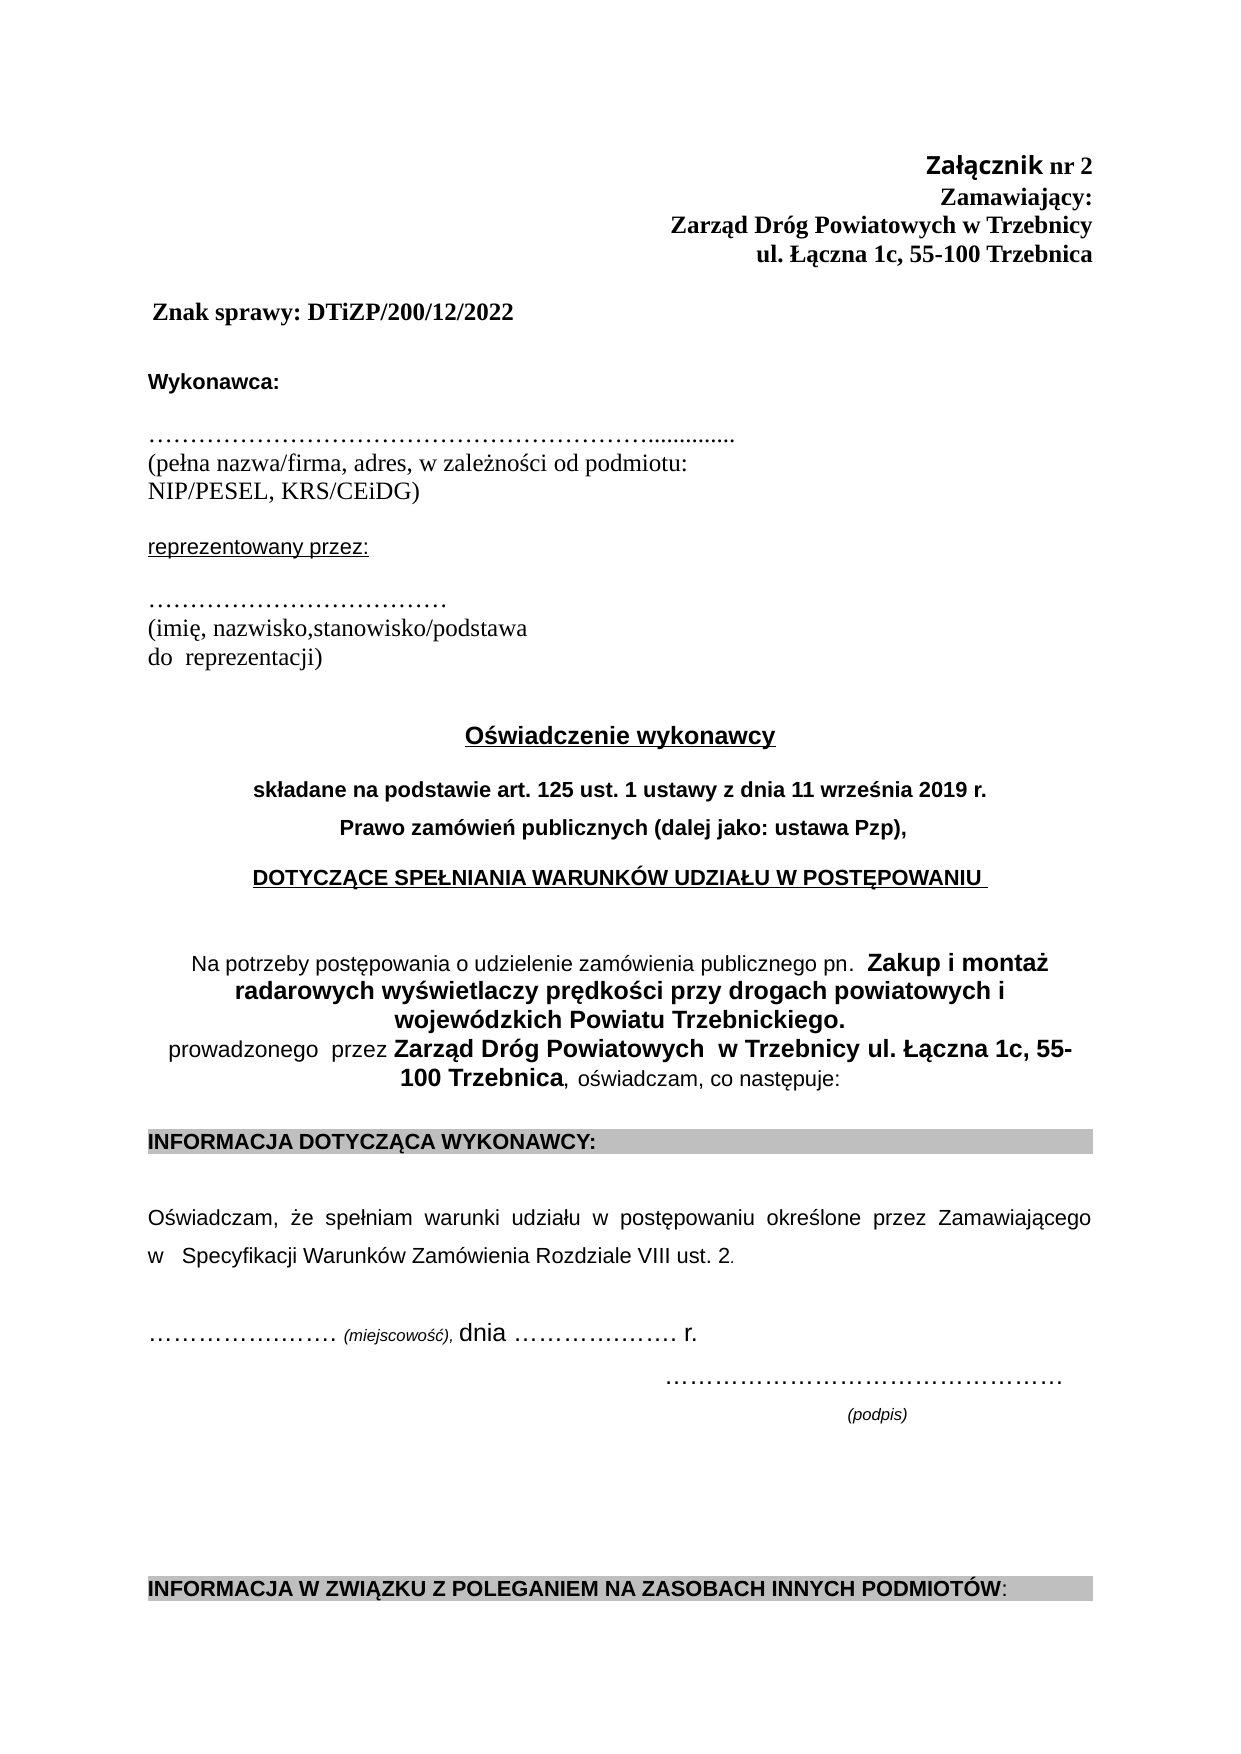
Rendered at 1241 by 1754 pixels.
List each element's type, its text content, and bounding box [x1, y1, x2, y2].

text Znak sprawy: DTiZP/200/12/2022 [146, 297, 1093, 325]
text Oświadczenie wykonawcy [148, 721, 1093, 750]
text prowadzonego przez Zarząd Dróg Powiatowych w Trzebnicy ul. Łączna 1c, 55-100 Trzebnica, oświadczam, co następuje: [148, 1034, 1093, 1091]
text ……………………………… [148, 584, 1093, 613]
text …………………………………………………….............. [148, 419, 1093, 448]
text …………….……. (miejscowość), dnia ………….……. r. [148, 1318, 1093, 1347]
text do reprezentacji) [148, 642, 1093, 671]
text (pełna nazwa/firma, adres, w zależności od podmiotu: [148, 448, 1093, 476]
text Załącznik nr 2 [148, 148, 1093, 182]
text INFORMACJA DOTYCZĄCA WYKONAWCY: [148, 1129, 1093, 1154]
text Na potrzeby postępowania o udzielenie zamówienia publicznego pn. Zakup i montaż radarowych wyświetlaczy prędkości przy drogach powiatowych i wojewódzkich Powiatu Trzebnickiego. [148, 947, 1093, 1034]
text (imię, nazwisko,stanowisko/podstawa [148, 613, 1093, 642]
text (podpis) [148, 1404, 1093, 1423]
text ul. Łączna 1c, 55-100 Trzebnica [148, 239, 1093, 268]
text INFORMACJA W ZWIĄZKU Z POLEGANIEM NA ZASOBACH INNYCH PODMIOTÓW: [148, 1576, 1093, 1601]
text DOTYCZĄCE SPEŁNIANIA WARUNKÓW UDZIAŁU W POSTĘPOWANIU [148, 865, 1093, 933]
text Zamawiający: [148, 182, 1093, 210]
text NIP/PESEL, KRS/CEiDG) [148, 476, 1093, 505]
text Oświadczam, że spełniam warunki udziału w postępowaniu określone przez Zamawiającego w Specyfikacji Warunków Zamówienia Rozdziale VIII ust. 2. [148, 1205, 1093, 1268]
text ………………………………………… [148, 1361, 1093, 1390]
text Wykonawca: [148, 368, 1093, 394]
text reprezentowany przez: [148, 534, 1093, 559]
text składane na podstawie art. 125 ust. 1 ustawy z dnia 11 września 2019 r. [148, 777, 1093, 802]
text Zarząd Dróg Powiatowych w Trzebnicy [148, 210, 1093, 239]
text Prawo zamówień publicznych (dalej jako: ustawa Pzp), [148, 814, 1093, 840]
